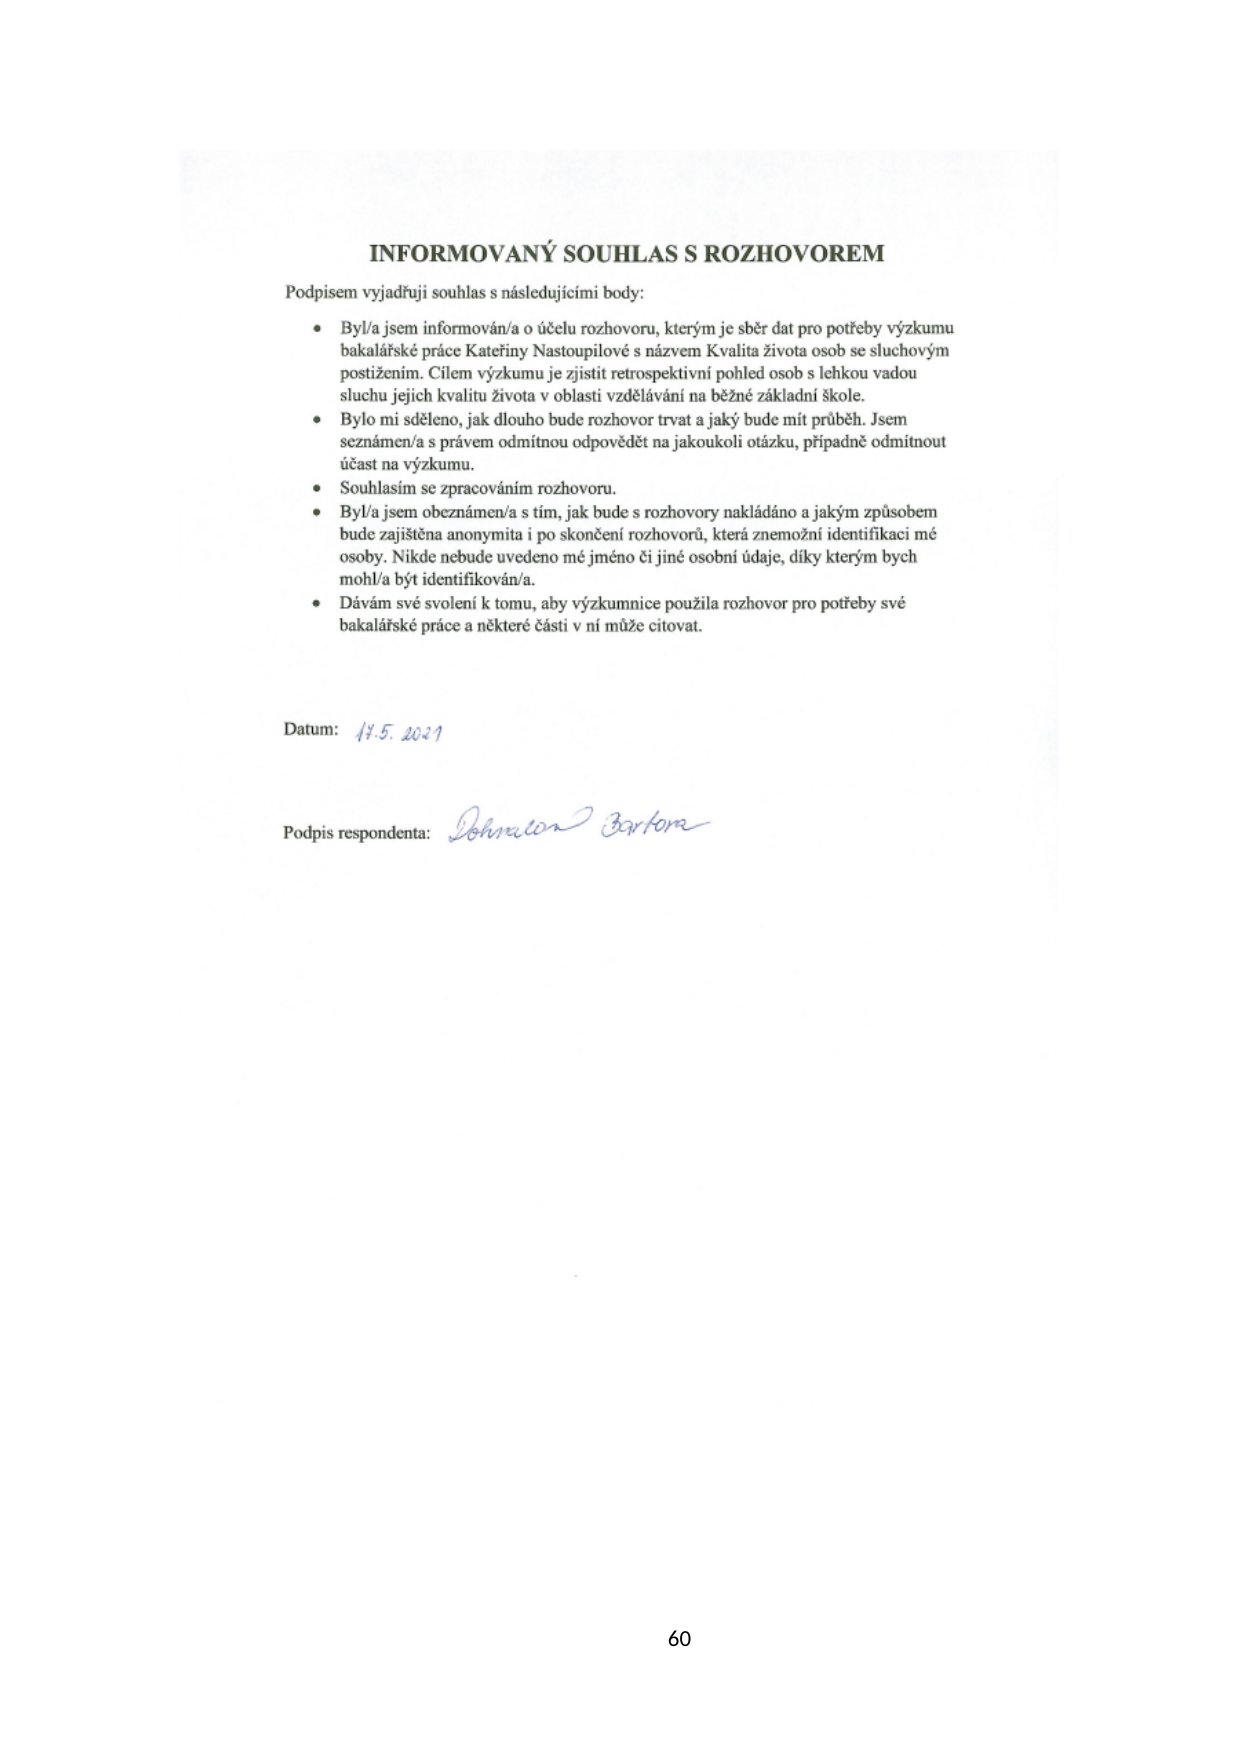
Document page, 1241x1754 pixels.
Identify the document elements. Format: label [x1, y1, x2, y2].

picture [177, 150, 1058, 1403]
